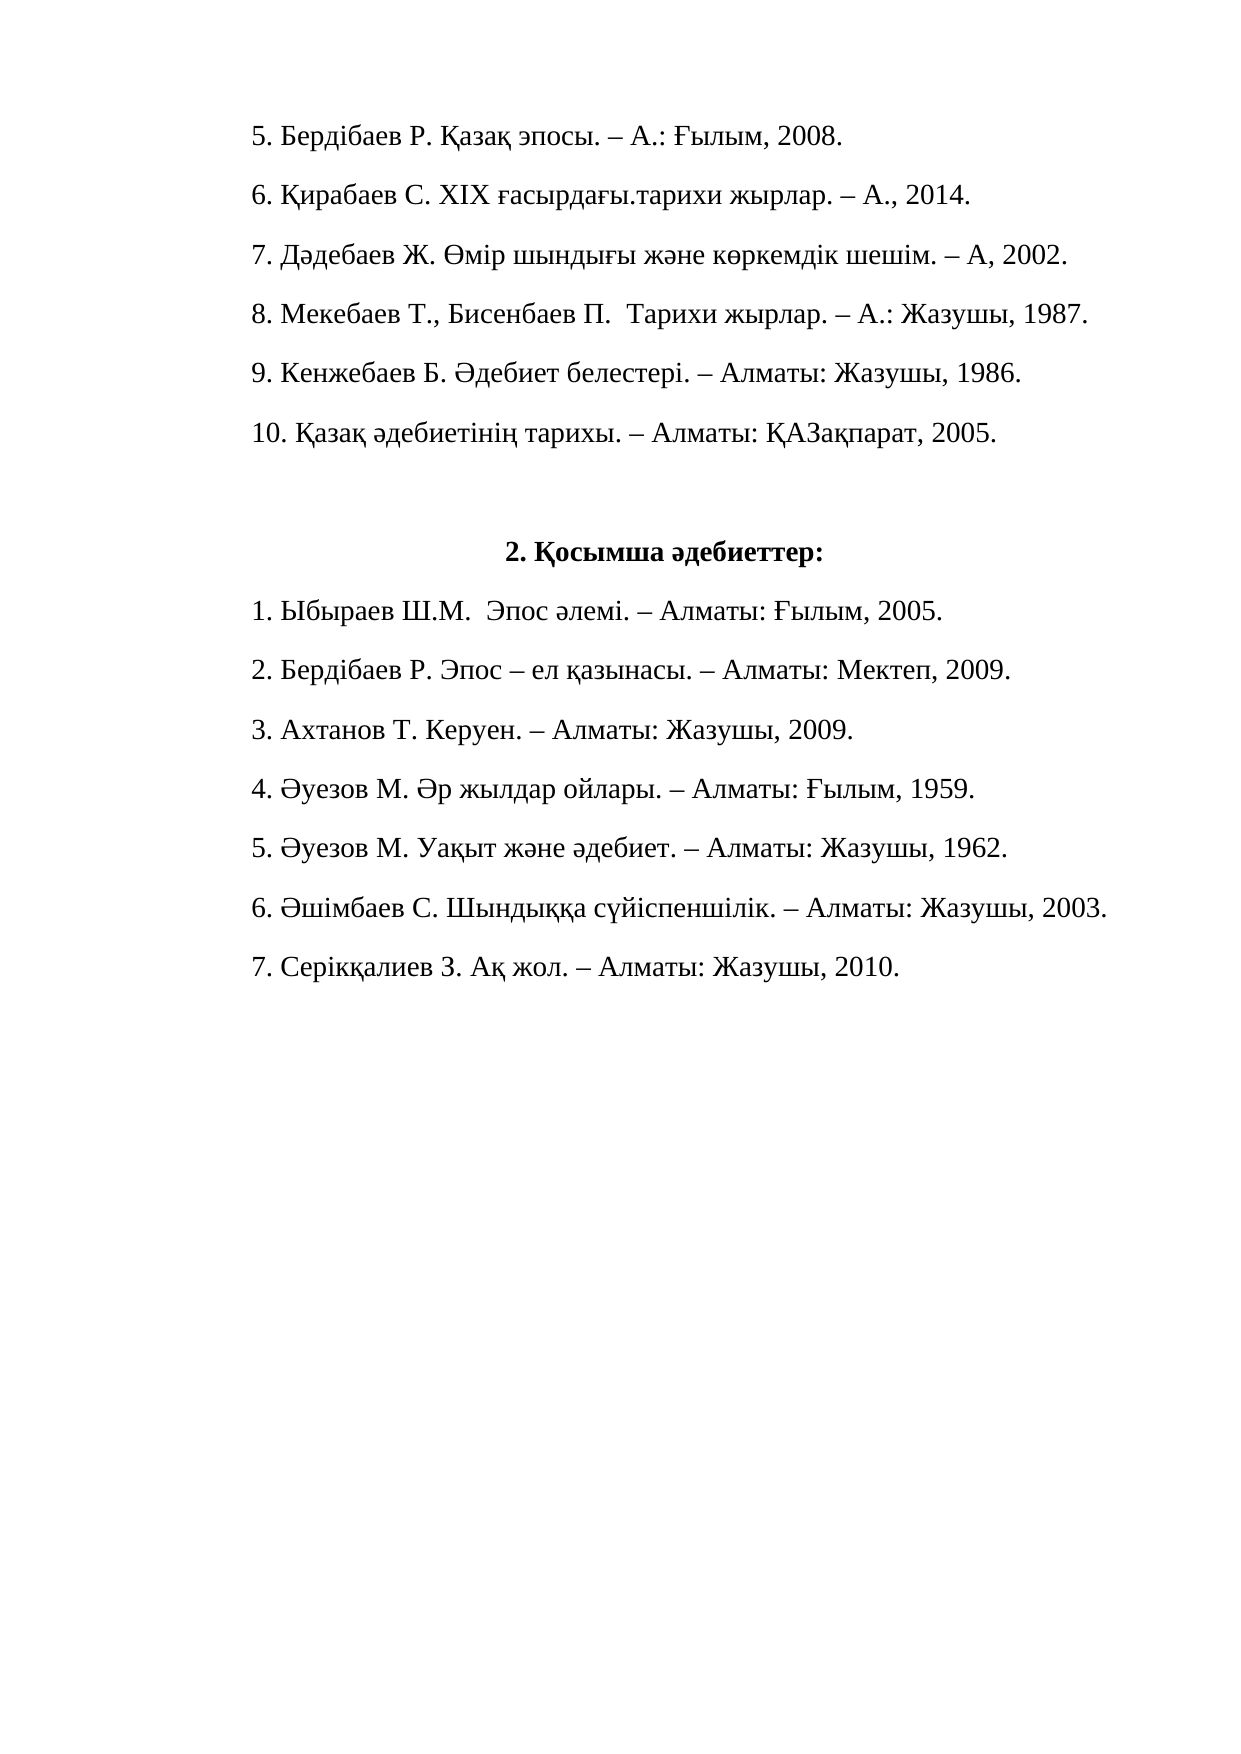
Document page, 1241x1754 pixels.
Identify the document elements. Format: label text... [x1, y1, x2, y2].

text 2. Бердібаев Р. Эпос – ел қазынасы. – Алматы: Мектеп, 2009. [177, 652, 1152, 686]
text 7. Дәдебаев Ж. Өмір шындығы және көркемдік шешім. – А, 2002. [177, 237, 1152, 270]
text 6. Әшімбаев С. Шындыққа сүйіспеншілік. – Алматы: Жазушы, 2003. [177, 890, 1152, 923]
text 6. Қирабаев С. XIX ғасырдағы.тарихи жырлар. – А., 2014. [177, 177, 1152, 211]
text 4. Әуезов М. Әр жылдар ойлары. – Алматы: Ғылым, 1959. [177, 771, 1152, 805]
text 7. Серікқалиев З. Ақ жол. – Алматы: Жазушы, 2010. [177, 949, 1152, 983]
text 5. Әуезов М. Уақыт және әдебиет. – Алматы: Жазушы, 1962. [177, 831, 1152, 864]
text 5. Бердібаев Р. Қазақ эпосы. – А.: Ғылым, 2008. [177, 118, 1152, 152]
text 9. Кенжебаев Б. Әдебиет белестері. – Алматы: Жазушы, 1986. [177, 356, 1152, 389]
text 8. Мекебаев Т., Бисенбаев П. Тарихи жырлар. – А.: Жазушы, 1987. [177, 296, 1152, 330]
text 1. Ыбыраев Ш.М. Эпос әлемі. – Алматы: Ғылым, 2005. [177, 593, 1152, 627]
text 10. Қазақ әдебиетінің тарихы. – Алматы: ҚАЗақпарат, 2005. [177, 415, 1152, 448]
text 3. Ахтанов Т. Керуен. – Алматы: Жазушы, 2009. [177, 712, 1152, 745]
text 2. Қосымша әдебиеттер: [177, 534, 1152, 567]
